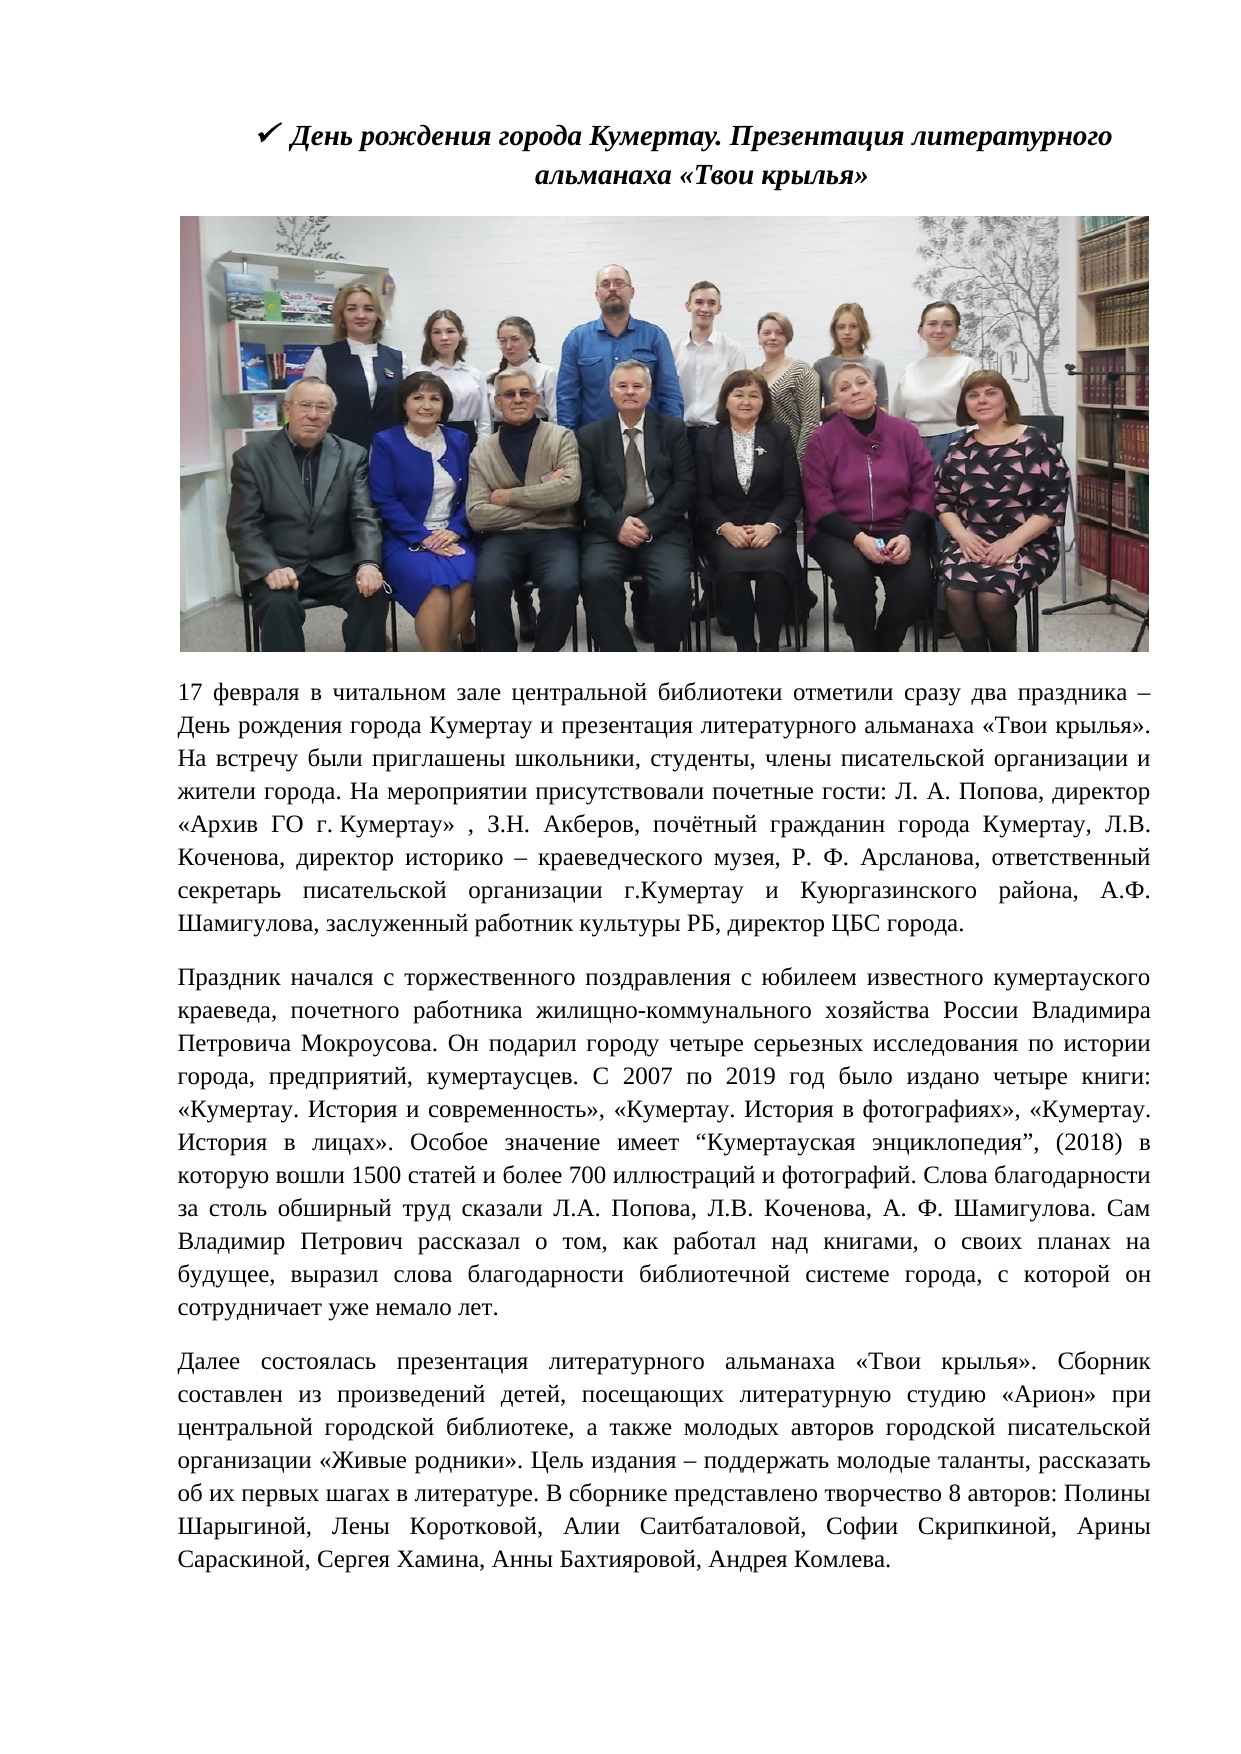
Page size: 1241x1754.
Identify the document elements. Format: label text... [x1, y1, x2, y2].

text Праздник начался с торжественного поздравления с юбилеем известного кумертауского краеведа, почетного работника жилищно-коммунального хозяйства России Владимира Петровича Мокроусова. Он подарил городу четыре серьезных исследования по истории города, предприятий, кумертаусцев. С 2007 по 2019 год было издано четыре книги: «Кумертау. История и современность», «Кумертау. История в фотографиях», «Кумертау. История в лицах». Особое значение имеет “Кумертауская энциклопедия”, (2018) в которую вошли 1500 статей и более 700 иллюстраций и фотографий. Слова благодарности за столь обширный труд сказали Л.А. Попова, Л.В. Коченова, А. Ф. Шамигулова. Сам Владимир Петрович рассказал о том, как работал над книгами, о своих планах на будущее, выразил слова благодарности библиотечной системе города, с которой он сотрудничает уже немало лет. [177, 962, 1152, 1321]
list День рождения города Кумертау. Презентация литературного альманаха «Твои крылья» [215, 118, 1152, 190]
text 17 февраля в читальном зале центральной библиотеки отметили сразу два праздника – День рождения города Кумертау и презентация литературного альманаха «Твои крылья». На встречу были приглашены школьники, студенты, члены писательской организации и жители города. На мероприятии присутствовали почетные гости: Л. А. Попова, директор «Архив ГО г. Кумертау» , З.Н. Акберов, почётный гражданин города Кумертау, Л.В. Коченова, директор историко – краеведческого музея, Р. Ф. Арсланова, ответственный секретарь писательской организации г.Кумертау и Куюргазинского района, А.Ф. Шамигулова, заслуженный работник культуры РБ, директор ЦБС города. [177, 677, 1152, 937]
picture [180, 216, 1149, 652]
text Далее состоялась презентация литературного альманаха «Твои крылья». Сборник составлен из произведений детей, посещающих литературную студию «Арион» при центральной городской библиотеке, а также молодых авторов городской писательской организации «Живые родники». Цель издания – поддержать молодые таланты, рассказать об их первых шагах в литературе. В сборнике представлено творчество 8 авторов: Полины Шарыгиной, Лены Коротковой, Алии Саитбаталовой, Софии Скрипкиной, Арины Сараскиной, Сергея Хамина, Анны Бахтияровой, Андрея Комлева. [177, 1346, 1152, 1573]
